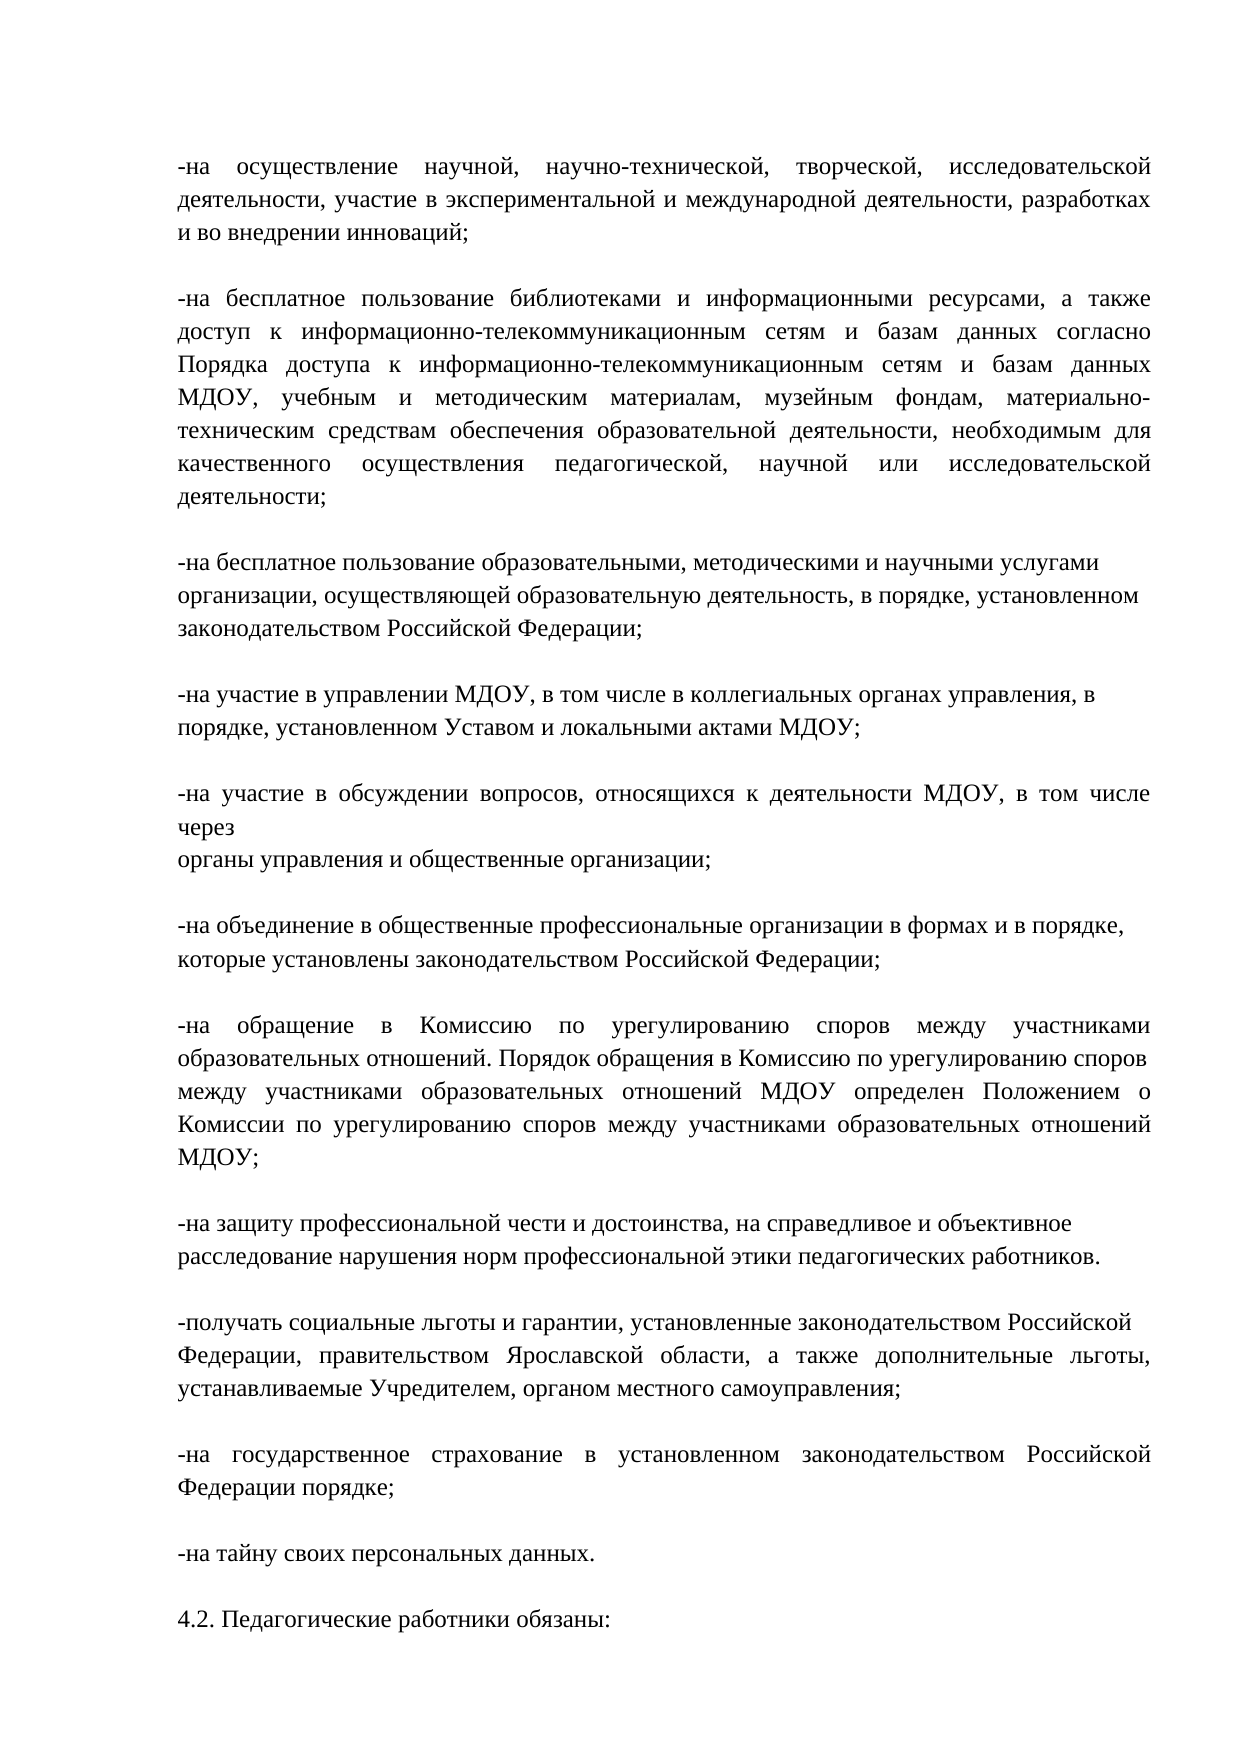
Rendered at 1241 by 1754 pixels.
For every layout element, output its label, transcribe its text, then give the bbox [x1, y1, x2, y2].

text организации, осуществляющей образовательную деятельность, в порядке, установленном [177, 580, 1152, 609]
text -на обращение в Комиссию по урегулированию споров между участниками образовательных отношений. Порядок обращения в Комиссию по урегулированию споров [177, 1010, 1152, 1071]
text -получать социальные льготы и гарантии, установленные законодательством Российской [177, 1307, 1152, 1336]
text органы управления и общественные организации; [177, 844, 1152, 873]
text -на участие в обсуждении вопросов, относящихся к деятельности МДОУ, в том числе через [177, 778, 1152, 840]
text -на участие в управлении МДОУ, в том числе в коллегиальных органах управления, в [177, 679, 1152, 708]
text -на объединение в общественные профессиональные организации в формах и в порядке, [177, 911, 1152, 939]
text законодательством Российской Федерации; [177, 613, 1152, 642]
text между участниками образовательных отношений МДОУ определен Положением о Комиссии по урегулированию споров между участниками образовательных отношений МДОУ; [177, 1076, 1152, 1171]
text -на защиту профессиональной чести и достоинства, на справедливое и объективное [177, 1208, 1152, 1237]
text -на бесплатное пользование образовательными, методическими и научными услугами [177, 547, 1152, 576]
text -на тайну своих персональных данных. [177, 1538, 1152, 1567]
text которые установлены законодательством Российской Федерации; [177, 944, 1152, 972]
text -на государственное страхование в установленном законодательством Российской Федерации порядке; [177, 1439, 1152, 1501]
text расследование нарушения норм профессиональной этики педагогических работников. [177, 1241, 1152, 1269]
text Федерации, правительством Ярославской области, а также дополнительные льготы, устанавливаемые Учредителем, органом местного самоуправления; [177, 1340, 1152, 1402]
text порядке, установленном Уставом и локальными актами МДОУ; [177, 712, 1152, 741]
text 4.2. Педагогические работники обязаны: [177, 1604, 1152, 1633]
text -на бесплатное пользование библиотеками и информационными ресурсами, а также доступ к информационно-телекоммуникационным сетям и базам данных согласно Порядка доступа к информационно-телекоммуникационным сетям и базам данных МДОУ, учебным и методическим материалам, музейным фондам, материально-техническим средствам обеспечения образовательной деятельности, необходимым для качественного осуществления педагогической, научной или исследовательской деятельности; [177, 283, 1152, 510]
text -на осуществление научной, научно-технической, творческой, исследовательской деятельности, участие в экспериментальной и международной деятельности, разработках и во внедрении инноваций; [177, 151, 1152, 246]
